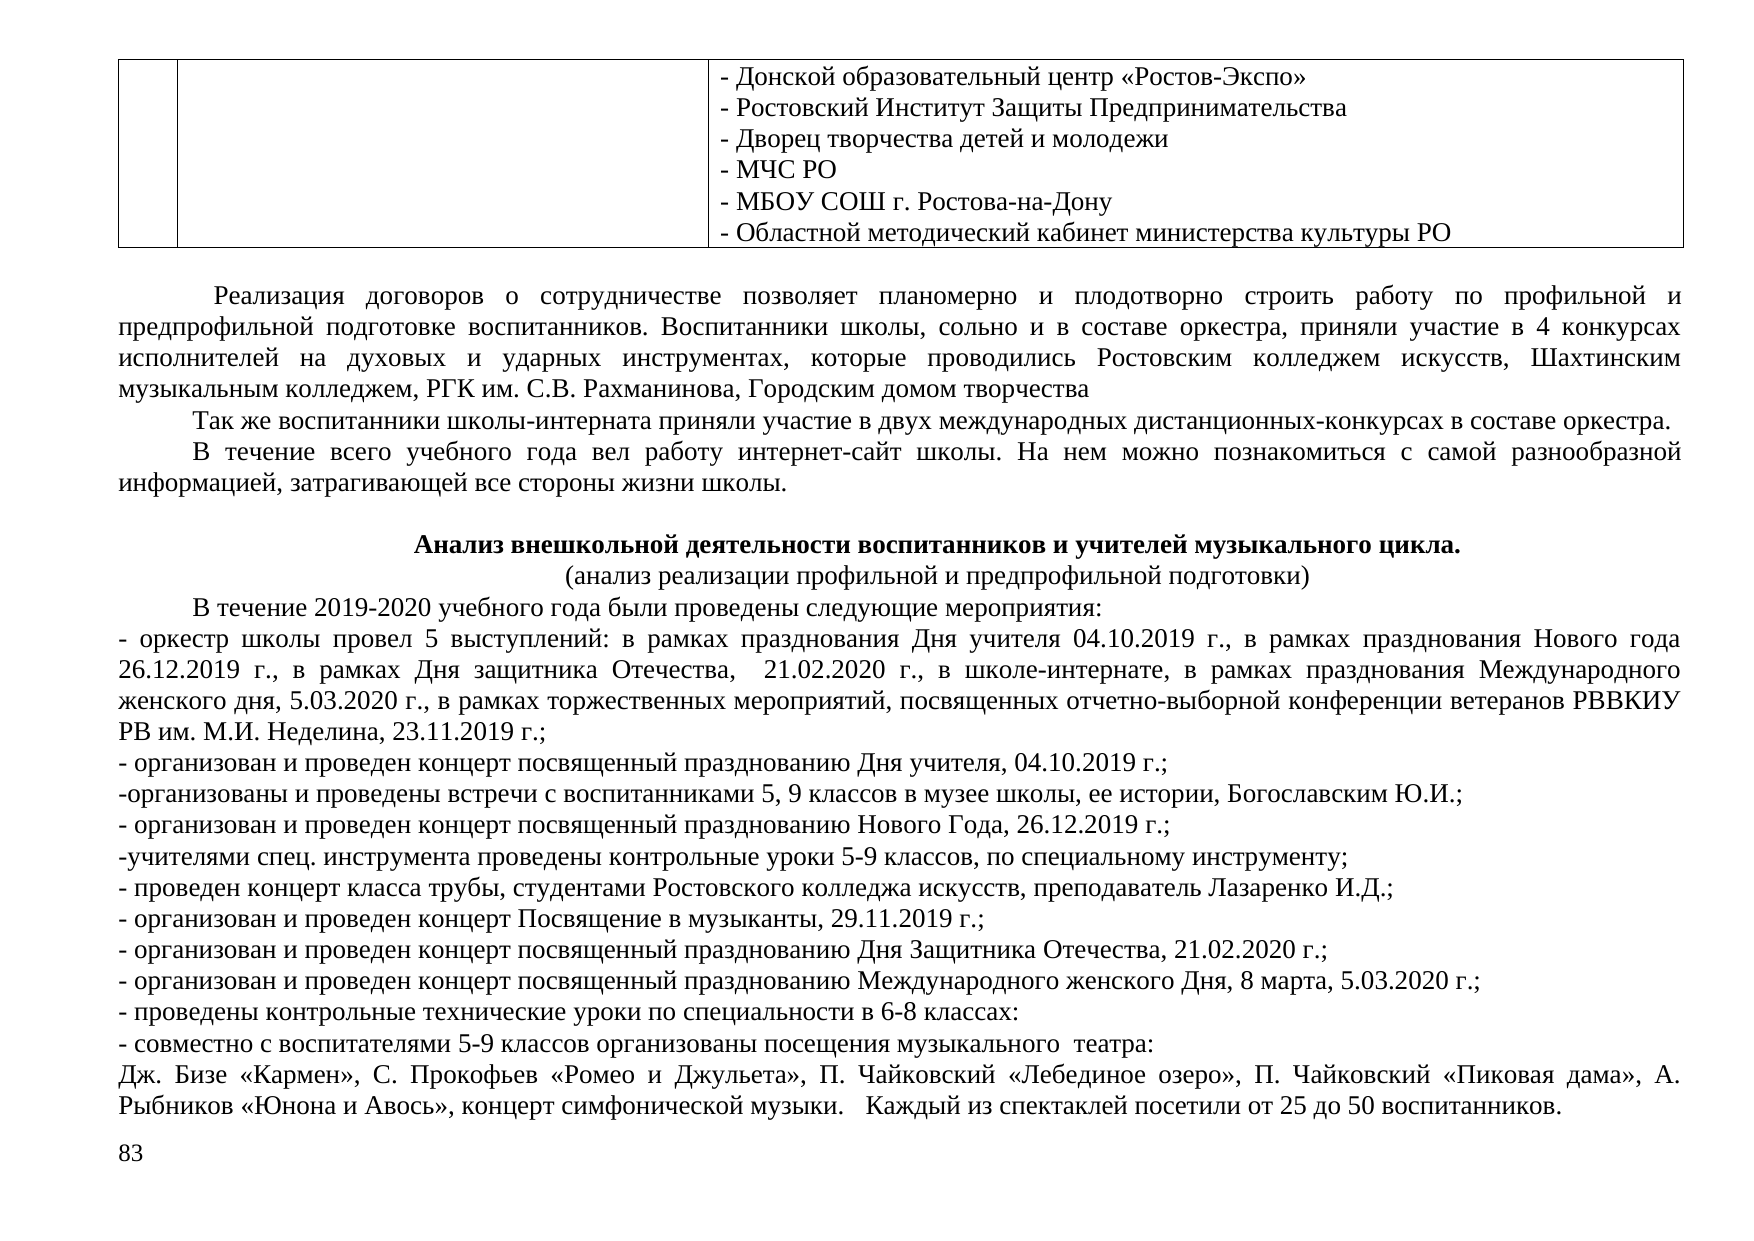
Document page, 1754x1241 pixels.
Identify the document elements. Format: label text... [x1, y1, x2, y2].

text Анализ внешкольной деятельности воспитанников и учителей музыкального цикла. [118, 528, 1683, 559]
text Дж. Бизе «Кармен», С. Прокофьев «Ромео и Джульета», П. Чайковский «Лебединое озеро», П. Чайковский «Пиковая дама», А. Рыбников «Юнона и Авось», концерт симфонической музыки. Каждый из спектаклей посетили от 25 до 50 воспитанников. [118, 1058, 1683, 1120]
text - совместно с воспитателями 5-9 классов организованы посещения музыкального театра: [118, 1027, 1683, 1058]
text - оркестр школы провел 5 выступлений: в рамках празднования Дня учителя 04.10.2019 г., в рамках празднования Нового года 26.12.2019 г., в рамках Дня защитника Отечества, 21.02.2020 г., в школе-интернате, в рамках празднования Международного женского дня, 5.03.2020 г., в рамках торжественных мероприятий, посвященных отчетно-выборной конференции ветеранов РВВКИУ РВ им. М.И. Неделина, 23.11.2019 г.; [118, 622, 1683, 746]
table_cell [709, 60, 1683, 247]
text -учителями спец. инструмента проведены контрольные уроки 5-9 классов, по специальному инструменту; [118, 840, 1683, 871]
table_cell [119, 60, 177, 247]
text - проведены контрольные технические уроки по специальности в 6-8 классах: [118, 996, 1683, 1027]
text В течение 2019-2020 учебного года были проведены следующие мероприятия: [118, 591, 1683, 622]
text Реализация договоров о сотрудничестве позволяет планомерно и плодотворно строить работу по профильной и предпрофильной подготовке воспитанников. Воспитанники школы, сольно и в составе оркестра, приняли участие в 4 конкурсах исполнителей на духовых и ударных инструментах, которые проводились Ростовским колледжем искусств, Шахтинским музыкальным колледжем, РГК им. С.В. Рахманинова, Городским домом творчества [118, 279, 1683, 404]
text - организован и проведен концерт Посвящение в музыканты, 29.11.2019 г.; [118, 902, 1683, 933]
text - проведен концерт класса трубы, студентами Ростовского колледжа искусств, преподаватель Лазаренко И.Д.; [118, 871, 1683, 902]
text - организован и проведен концерт посвященный празднованию Дня Защитника Отечества, 21.02.2020 г.; [118, 933, 1683, 964]
text - организован и проведен концерт посвященный празднованию Международного женского Дня, 8 марта, 5.03.2020 г.; [118, 964, 1683, 996]
text - организован и проведен концерт посвященный празднованию Дня учителя, 04.10.2019 г.; [118, 746, 1683, 777]
text (анализ реализации профильной и предпрофильной подготовки) [118, 559, 1683, 591]
text - организован и проведен концерт посвященный празднованию Нового Года, 26.12.2019 г.; [118, 809, 1683, 840]
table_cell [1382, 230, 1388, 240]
text -организованы и проведены встречи с воспитанниками 5, 9 классов в музее школы, ее истории, Богославским Ю.И.; [118, 777, 1683, 809]
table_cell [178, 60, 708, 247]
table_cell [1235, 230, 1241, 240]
text Так же воспитанники школы-интерната приняли участие в двух международных дистанционных-конкурсах в составе оркестра. [118, 404, 1683, 435]
text В течение всего учебного года вел работу интернет-сайт школы. На нем можно познакомиться с самой разнообразной информацией, затрагивающей все стороны жизни школы. [118, 435, 1683, 497]
